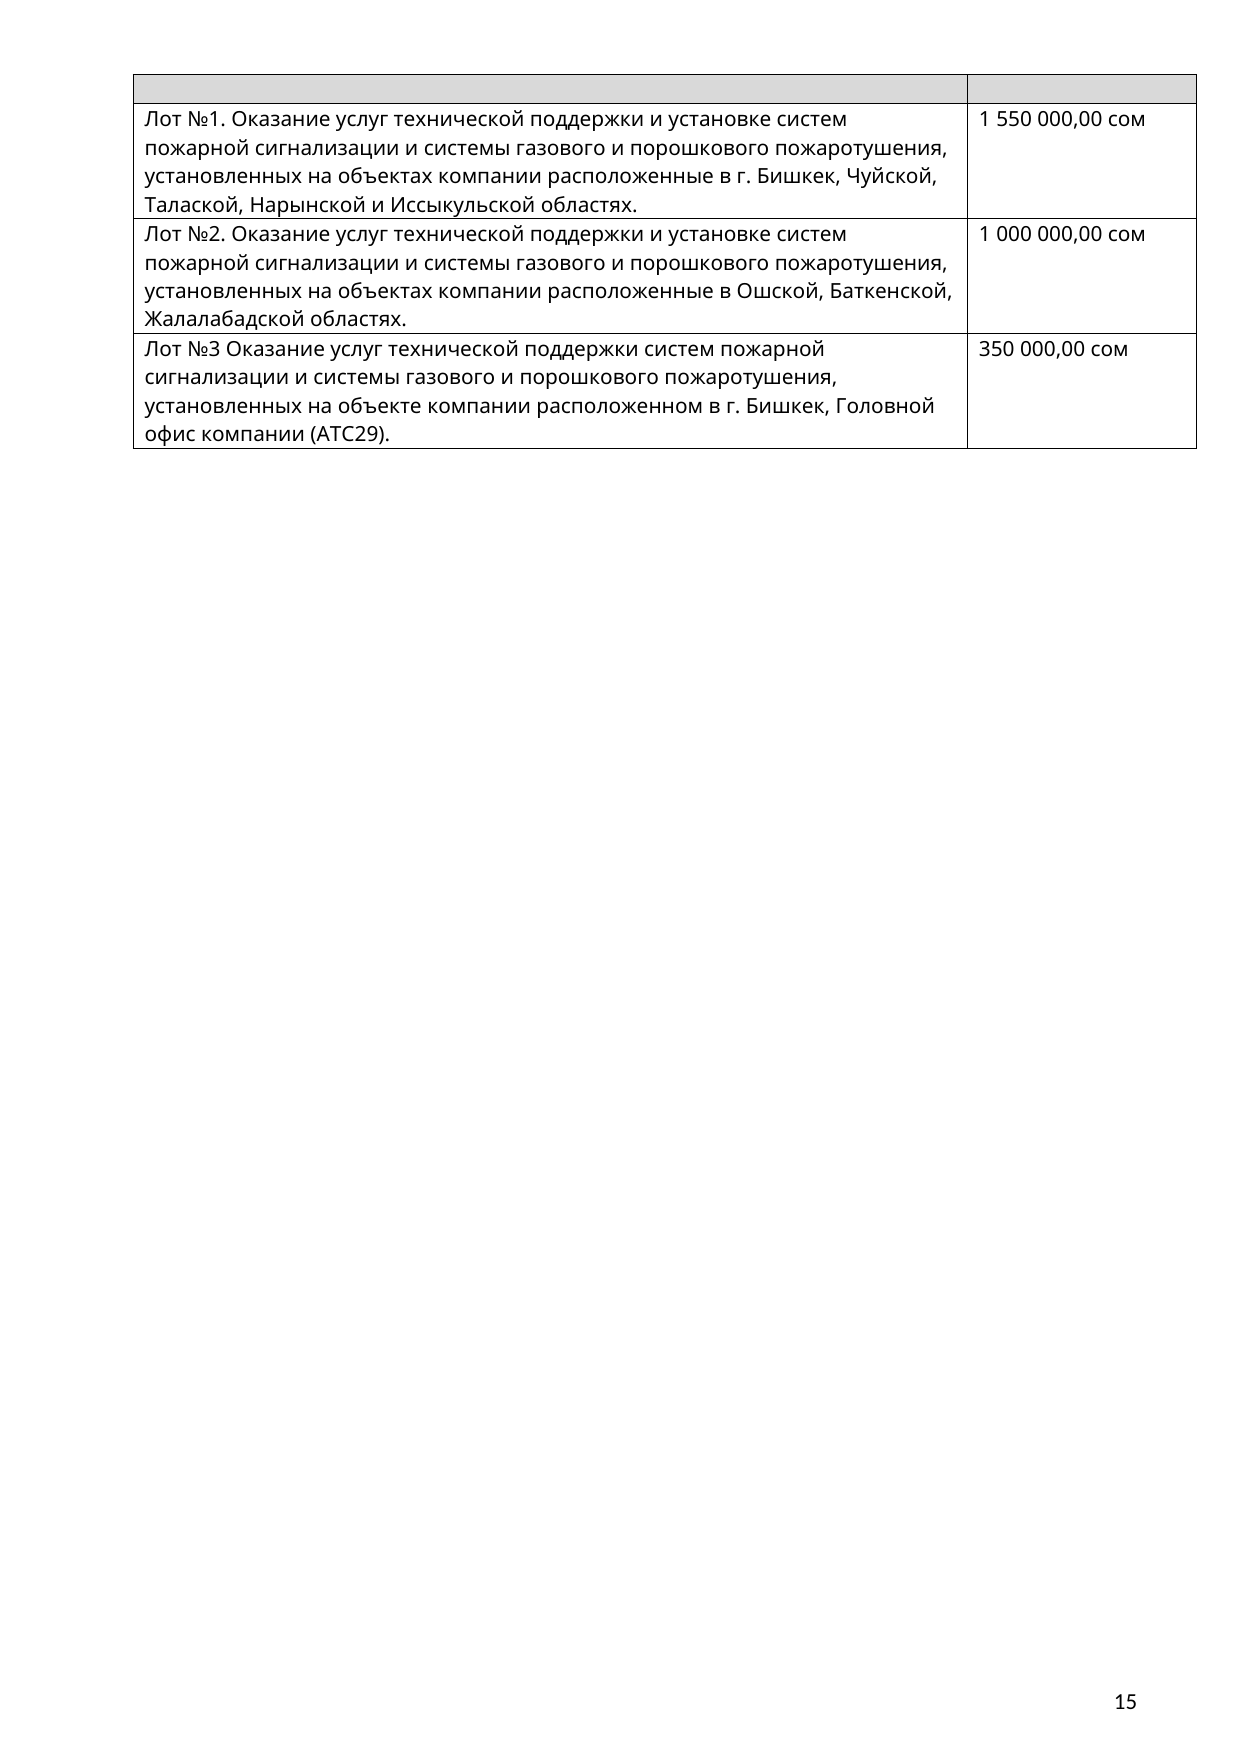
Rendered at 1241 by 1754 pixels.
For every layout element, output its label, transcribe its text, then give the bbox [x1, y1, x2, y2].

table_cell 350 000,00 сом [968, 334, 1196, 448]
table_cell 1 550 000,00 сом [968, 104, 1196, 218]
table_cell Лот №1. Оказание услуг технической поддержки и установке систем пожарной сигнализации и системы газового и порошкового пожаротушения, установленных на объектах компании расположенные в г. Бишкек, Чуйской, Талаской, Нарынской и Иссыкульской областях. [134, 104, 967, 218]
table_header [134, 75, 967, 103]
table_cell 1 000 000,00 сом [968, 219, 1196, 333]
table_cell Лот №3 Оказание услуг технической поддержки систем пожарной сигнализации и системы газового и порошкового пожаротушения, установленных на объекте компании расположенном в г. Бишкек, Головной офис компании (АТС29). [134, 334, 967, 448]
table_cell Лот №2. Оказание услуг технической поддержки и установке систем пожарной сигнализации и системы газового и порошкового пожаротушения, установленных на объектах компании расположенные в Ошской, Баткенской, Жалалабадской областях. [134, 219, 967, 333]
table_header Бюджет [968, 75, 1196, 103]
